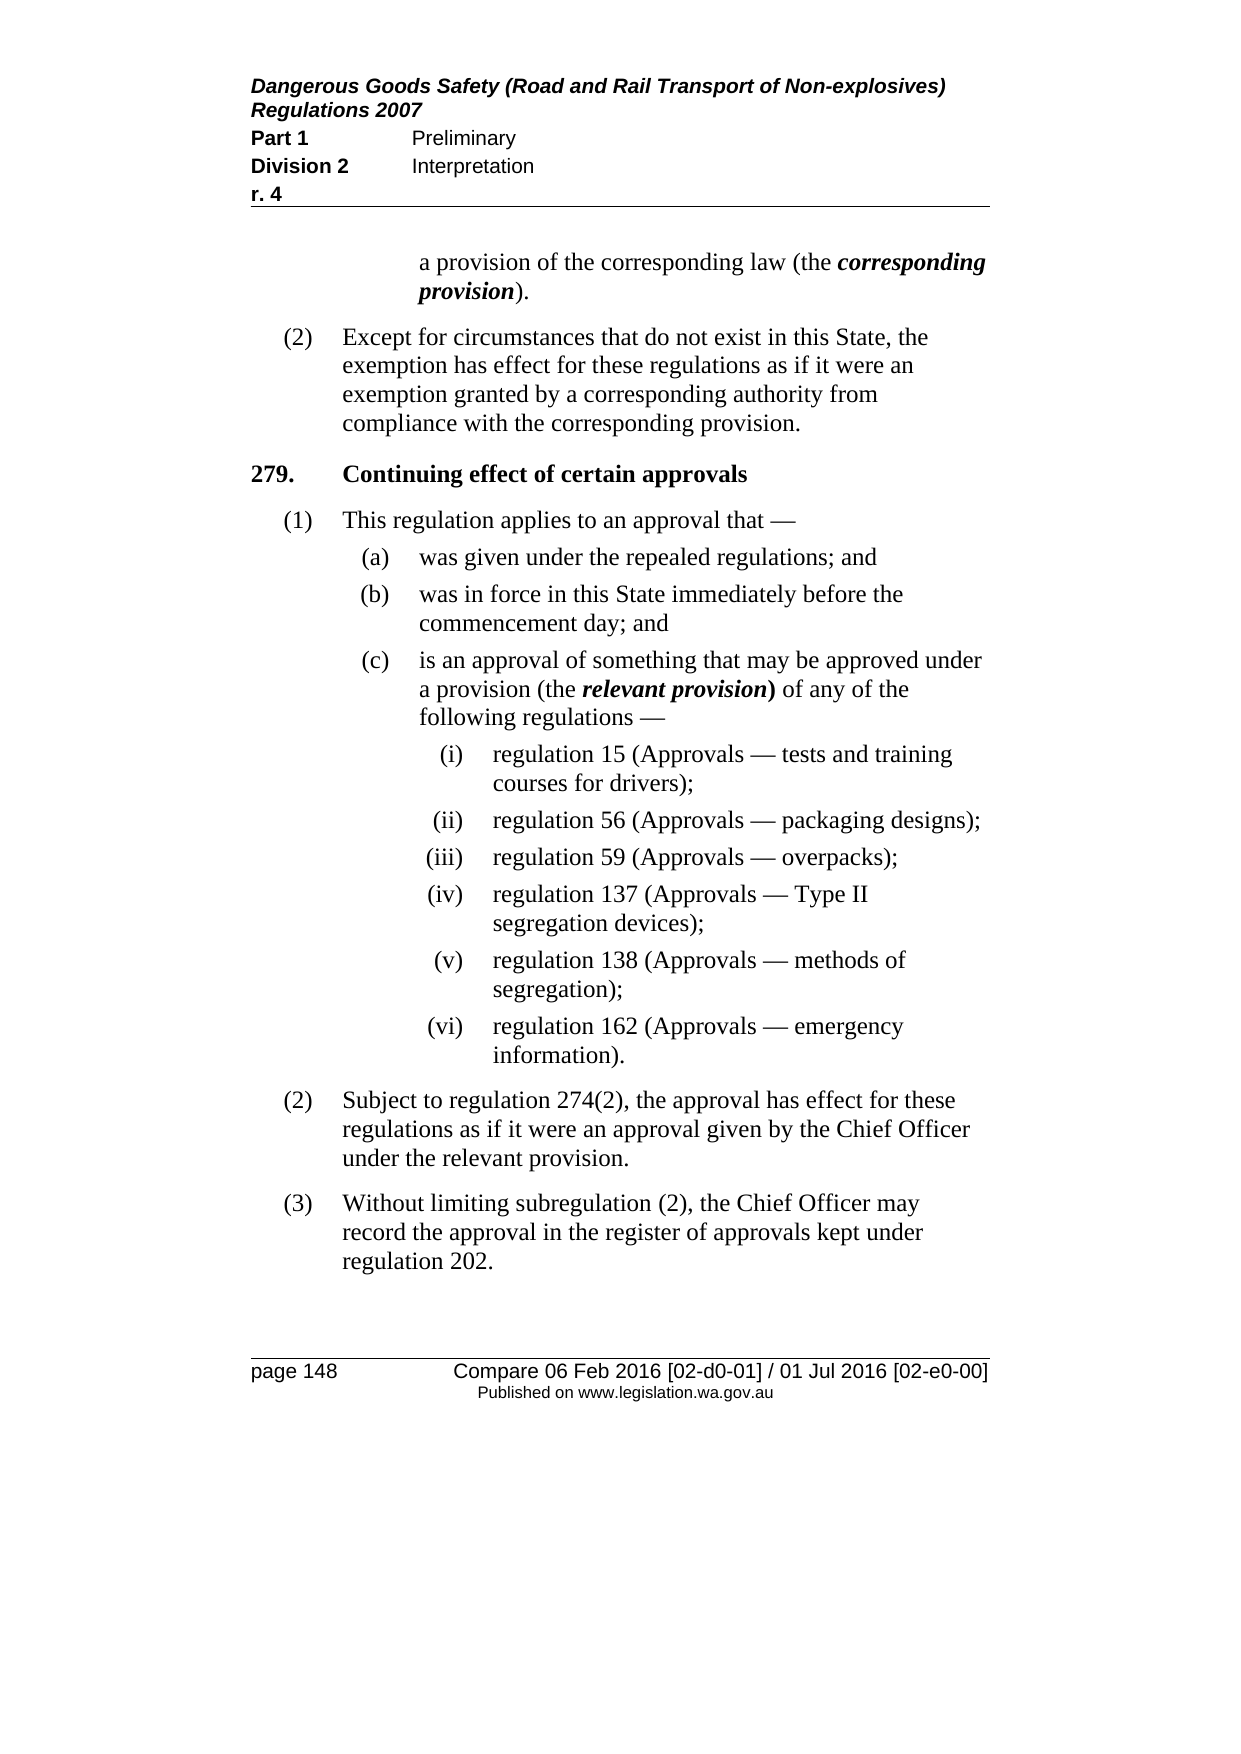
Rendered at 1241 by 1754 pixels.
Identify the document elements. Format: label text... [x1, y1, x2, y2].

text (i) regulation 15 (Approvals — tests and training courses for drivers); [251, 739, 990, 797]
text (1) This regulation applies to an approval that — [251, 505, 990, 534]
text (iii) regulation 59 (Approvals — overpacks); [251, 842, 990, 871]
text (iv) regulation 137 (Approvals — Type II segregation devices); [251, 879, 990, 937]
text (2) Subject to regulation 274(2), the approval has effect for these regulations as if it were an approval given by the Chief Officer under the relevant provision. [251, 1085, 990, 1172]
text (c) is an approval of something that may be approved under a provision (the relevant provision) of any of the following regulations — [251, 645, 990, 731]
text (a) was given under the repealed regulations; and [251, 542, 990, 571]
text (2) Except for circumstances that do not exist in this State, the exemption has effect for these regulations as if it were an exemption granted by a corresponding authority from compliance with the corresponding provision. [251, 322, 990, 437]
subtitle 279. Continuing effect of certain approvals [251, 459, 990, 488]
text (3) Without limiting subregulation (2), the Chief Officer may record the approval in the register of approvals kept under regulation 202. [251, 1188, 990, 1274]
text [251, 247, 990, 305]
text (vi) regulation 162 (Approvals — emergency information). [251, 1011, 990, 1069]
text (v) regulation 138 (Approvals — methods of segregation); [251, 945, 990, 1003]
text (b) was in force in this State immediately before the commencement day; and [251, 579, 990, 637]
text (ii) regulation 56 (Approvals — packaging designs); [251, 805, 990, 834]
